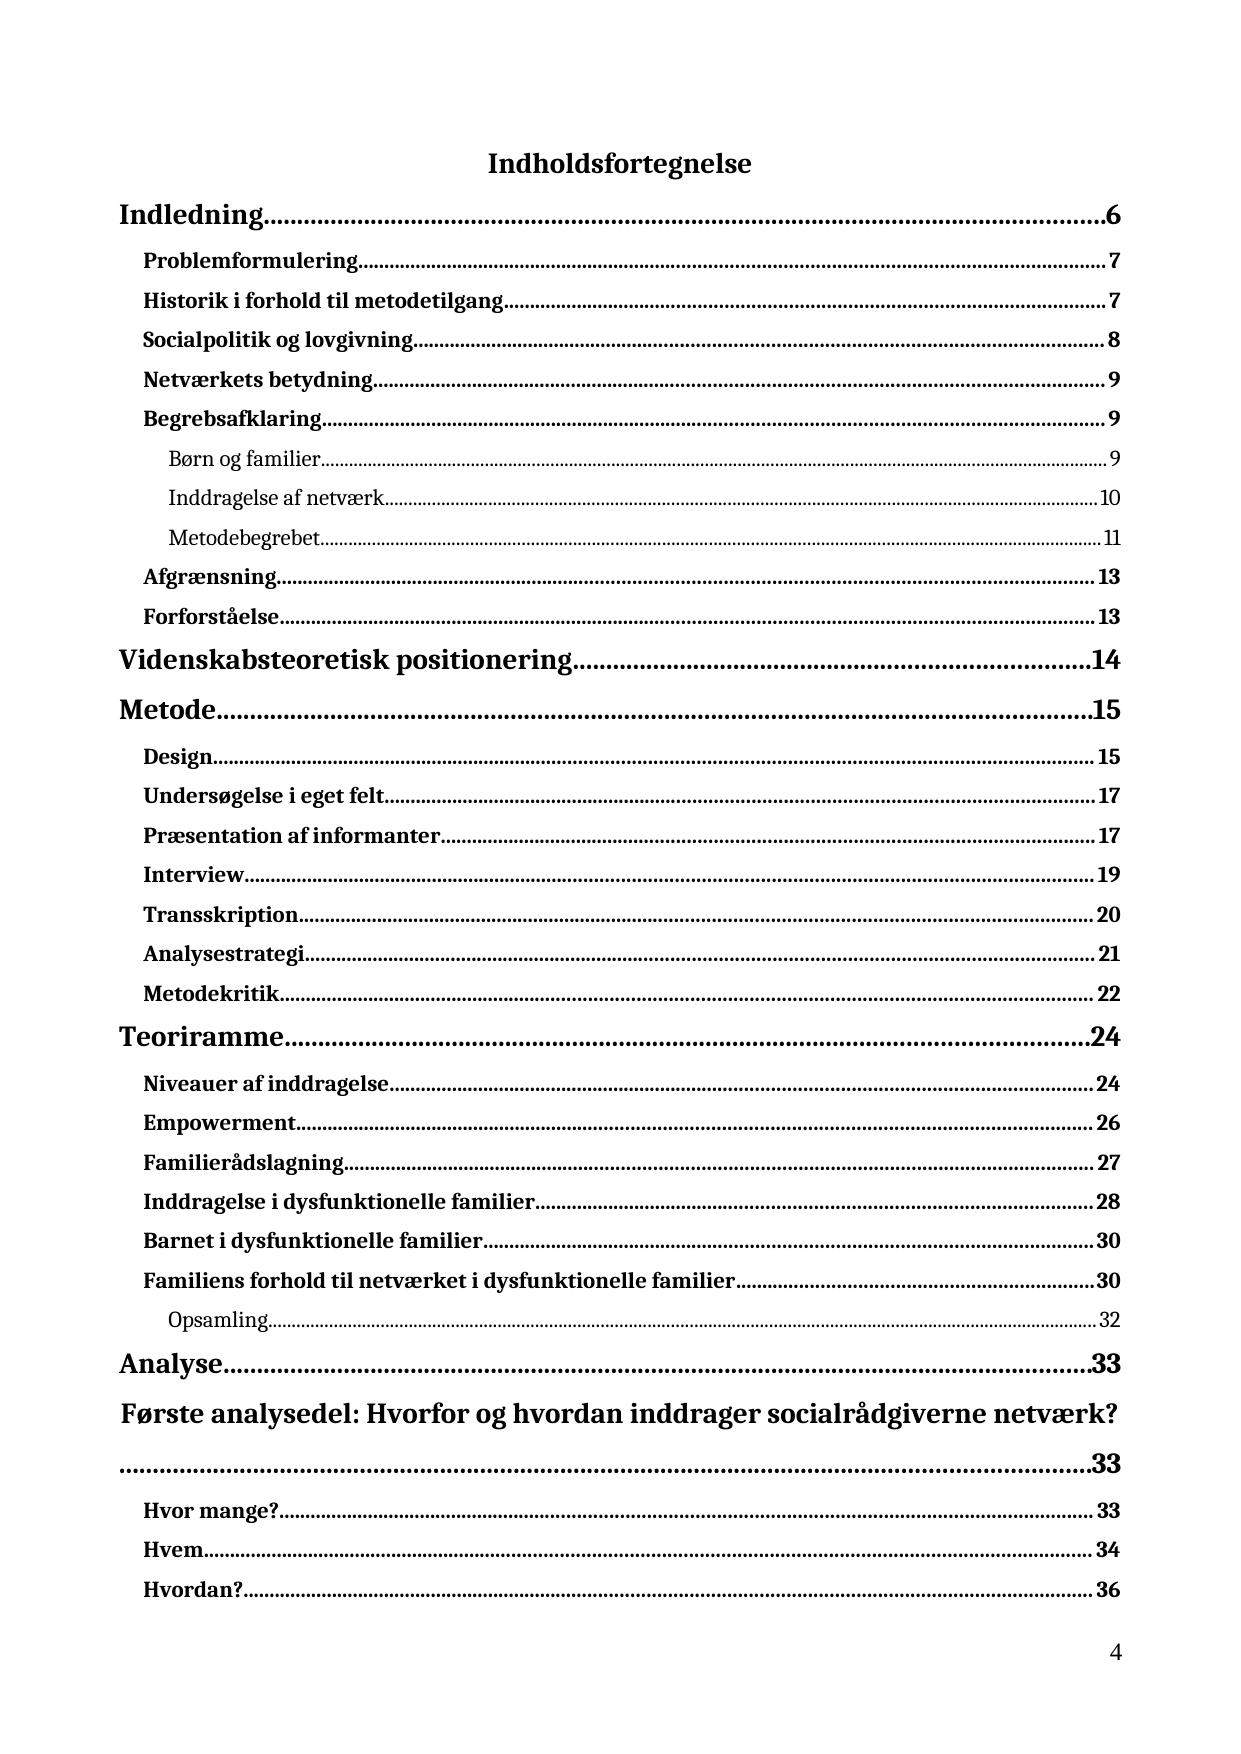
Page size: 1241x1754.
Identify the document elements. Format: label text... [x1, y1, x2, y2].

text Interview 19 [143, 862, 1122, 888]
text Første analysedel: Hvorfor og hvordan inddrager socialrådgiverne netværk? 33 [118, 1397, 1122, 1481]
text Teoriramme 24 [118, 1020, 1122, 1054]
text Familiens forhold til netværket i dysfunktionelle familier 30 [143, 1268, 1122, 1294]
text Niveauer af inddragelse 24 [143, 1070, 1122, 1097]
text Analyse 33 [118, 1347, 1122, 1380]
text Præsentation af informanter 17 [143, 823, 1122, 849]
text Forforståelse 13 [143, 604, 1122, 630]
text Design 15 [143, 744, 1122, 770]
text Indledning 6 [118, 198, 1122, 232]
text Videnskabsteoretisk positionering 14 [118, 643, 1122, 677]
text Familierådslagning 27 [143, 1149, 1122, 1176]
text Empowerment 26 [143, 1110, 1122, 1136]
text Problemformulering 7 [143, 248, 1122, 275]
text Netværkets betydning 9 [143, 367, 1122, 393]
text Transskription 20 [143, 902, 1122, 928]
text Afgrænsning 13 [143, 564, 1122, 591]
text Inddragelse af netværk 10 [168, 485, 1122, 512]
text Socialpolitik og lovgivning 8 [143, 327, 1122, 354]
text Børn og familier 9 [168, 446, 1122, 472]
text Opsamling 32 [168, 1307, 1122, 1334]
text Hvem 34 [143, 1537, 1122, 1563]
text Metode 15 [118, 693, 1122, 727]
text Undersøgelse i eget felt 17 [143, 783, 1122, 809]
text Indholdsfortegnelse [118, 148, 1122, 181]
text Historik i forhold til metodetilgang 7 [143, 288, 1122, 314]
text Analysestrategi 21 [143, 941, 1122, 967]
text Hvordan? 36 [143, 1577, 1122, 1603]
text Hvor mange? 33 [143, 1498, 1122, 1524]
text Metodekritik 22 [143, 981, 1122, 1007]
text Metodebegrebet 11 [168, 525, 1122, 551]
text Begrebsafklaring 9 [143, 406, 1122, 433]
text Inddragelse i dysfunktionelle familier 28 [143, 1189, 1122, 1215]
text Barnet i dysfunktionelle familier 30 [143, 1228, 1122, 1255]
